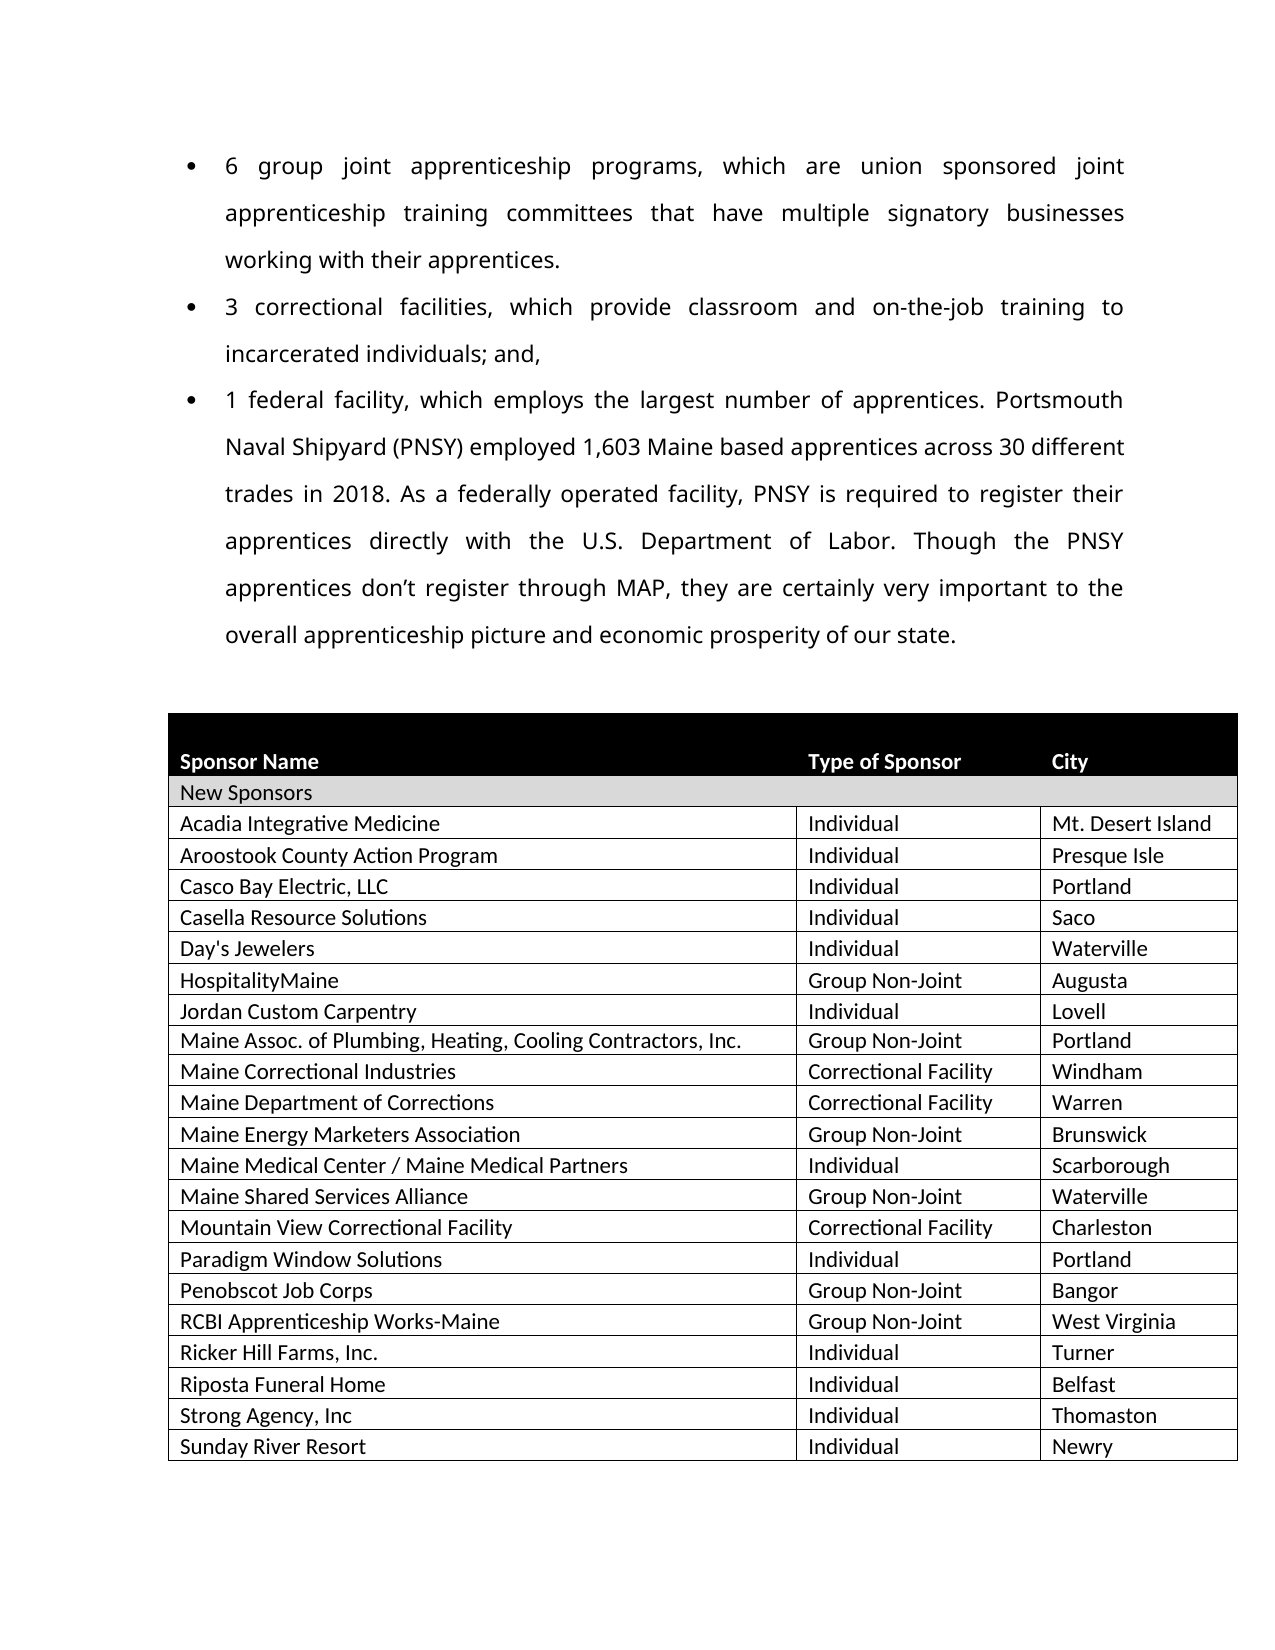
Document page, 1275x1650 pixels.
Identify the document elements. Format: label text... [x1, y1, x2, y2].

table_cell Portland [1041, 870, 1237, 900]
table_cell Group Non-Joint [797, 964, 1040, 994]
table_cell Charleston [1041, 1211, 1237, 1242]
table_cell Portland [1041, 1243, 1237, 1273]
table_cell Portland [1041, 1026, 1237, 1054]
table_cell Windham [1041, 1055, 1237, 1085]
table_cell Individual [797, 870, 1040, 900]
table_cell HospitalityMaine [169, 964, 796, 994]
table_cell Newry [1041, 1430, 1237, 1460]
table_cell Jordan Custom Carpentry [169, 995, 796, 1025]
table_cell Turner [1041, 1336, 1237, 1367]
table_cell Mountain View Correctional Facility [169, 1211, 796, 1242]
table_cell Lovell [1041, 995, 1237, 1025]
table_header City [1041, 714, 1237, 775]
table_cell Penobscot Job Corps [169, 1274, 796, 1304]
table_cell Ricker Hill Farms, Inc. [169, 1336, 796, 1367]
table_cell Day's Jewelers [169, 932, 796, 962]
table_cell Maine Medical Center / Maine Medical Partners [169, 1149, 796, 1179]
table_cell Individual [797, 1368, 1040, 1398]
table_cell Bangor [1041, 1274, 1237, 1304]
table_cell Group Non-Joint [797, 1305, 1040, 1335]
table_cell Paradigm Window Solutions [169, 1243, 796, 1273]
table_cell Individual [797, 839, 1040, 869]
table_cell Casella Resource Solutions [169, 901, 796, 931]
table_cell Warren [1041, 1086, 1237, 1117]
table_cell Aroostook County Action Program [169, 839, 796, 869]
table_cell RCBI Apprenticeship Works-Maine [169, 1305, 796, 1335]
table_cell Maine Assoc. of Plumbing, Heating, Cooling Contractors, Inc. [169, 1026, 796, 1054]
table_cell Individual [797, 1243, 1040, 1273]
table_cell Riposta Funeral Home [169, 1368, 796, 1398]
table_cell Maine Correctional Industries [169, 1055, 796, 1085]
table_cell Group Non-Joint [797, 1274, 1040, 1304]
table_cell Maine Shared Services Alliance [169, 1180, 796, 1210]
table_cell Individual [797, 901, 1040, 931]
table_cell Correctional Facility [797, 1211, 1040, 1242]
table_header Type of Sponsor [797, 714, 1040, 775]
table_cell Group Non-Joint [797, 1026, 1040, 1054]
table_cell Belfast [1041, 1368, 1237, 1398]
table_cell Scarborough [1041, 1149, 1237, 1179]
table_cell Individual [797, 932, 1040, 962]
table_cell Presque Isle [1041, 839, 1237, 869]
list 3 correctional facilities, which provide classroom and on-the-job training to incarcerated individuals; and, [187, 291, 1125, 369]
table_cell Individual [797, 1149, 1040, 1179]
table_header Sponsor Name [169, 714, 796, 775]
table_cell Waterville [1041, 932, 1237, 962]
table_cell Maine Department of Corrections [169, 1086, 796, 1117]
table_cell Waterville [1041, 1180, 1237, 1210]
table_cell Individual [797, 995, 1040, 1025]
table_cell New Sponsors [169, 776, 1237, 806]
table_cell Individual [797, 1430, 1040, 1460]
list 1 federal facility, which employs the largest number of apprentices. Portsmouth Naval Shipyard (PNSY) employed 1,603 Maine based apprentices across 30 different trades in 2018. As a federally operated facility, PNSY is required to register their apprentices directly with the U.S. Department of Labor. Though the PNSY apprentices don’t register through MAP, they are certainly very important to the overall apprenticeship picture and economic prosperity of our state. [187, 384, 1125, 650]
table_cell Acadia Integrative Medicine [169, 807, 796, 837]
table_cell Individual [797, 807, 1040, 837]
table_cell Correctional Facility [797, 1086, 1040, 1117]
table_cell Strong Agency, Inc [169, 1399, 796, 1429]
table_cell Individual [797, 1399, 1040, 1429]
table_cell Thomaston [1041, 1399, 1237, 1429]
table_cell Augusta [1041, 964, 1237, 994]
table_cell Saco [1041, 901, 1237, 931]
table_cell Brunswick [1041, 1118, 1237, 1148]
table_cell Group Non-Joint [797, 1118, 1040, 1148]
table_cell Sunday River Resort [169, 1430, 796, 1460]
table_cell Individual [797, 1336, 1040, 1367]
list 6 group joint apprenticeship programs, which are union sponsored joint apprenticeship training committees that have multiple signatory businesses working with their apprentices. [187, 150, 1125, 275]
table_cell West Virginia [1041, 1305, 1237, 1335]
table_cell Group Non-Joint [797, 1180, 1040, 1210]
table_cell Correctional Facility [797, 1055, 1040, 1085]
table_cell Mt. Desert Island [1041, 807, 1237, 837]
table_cell Casco Bay Electric, LLC [169, 870, 796, 900]
table_cell Maine Energy Marketers Association [169, 1118, 796, 1148]
